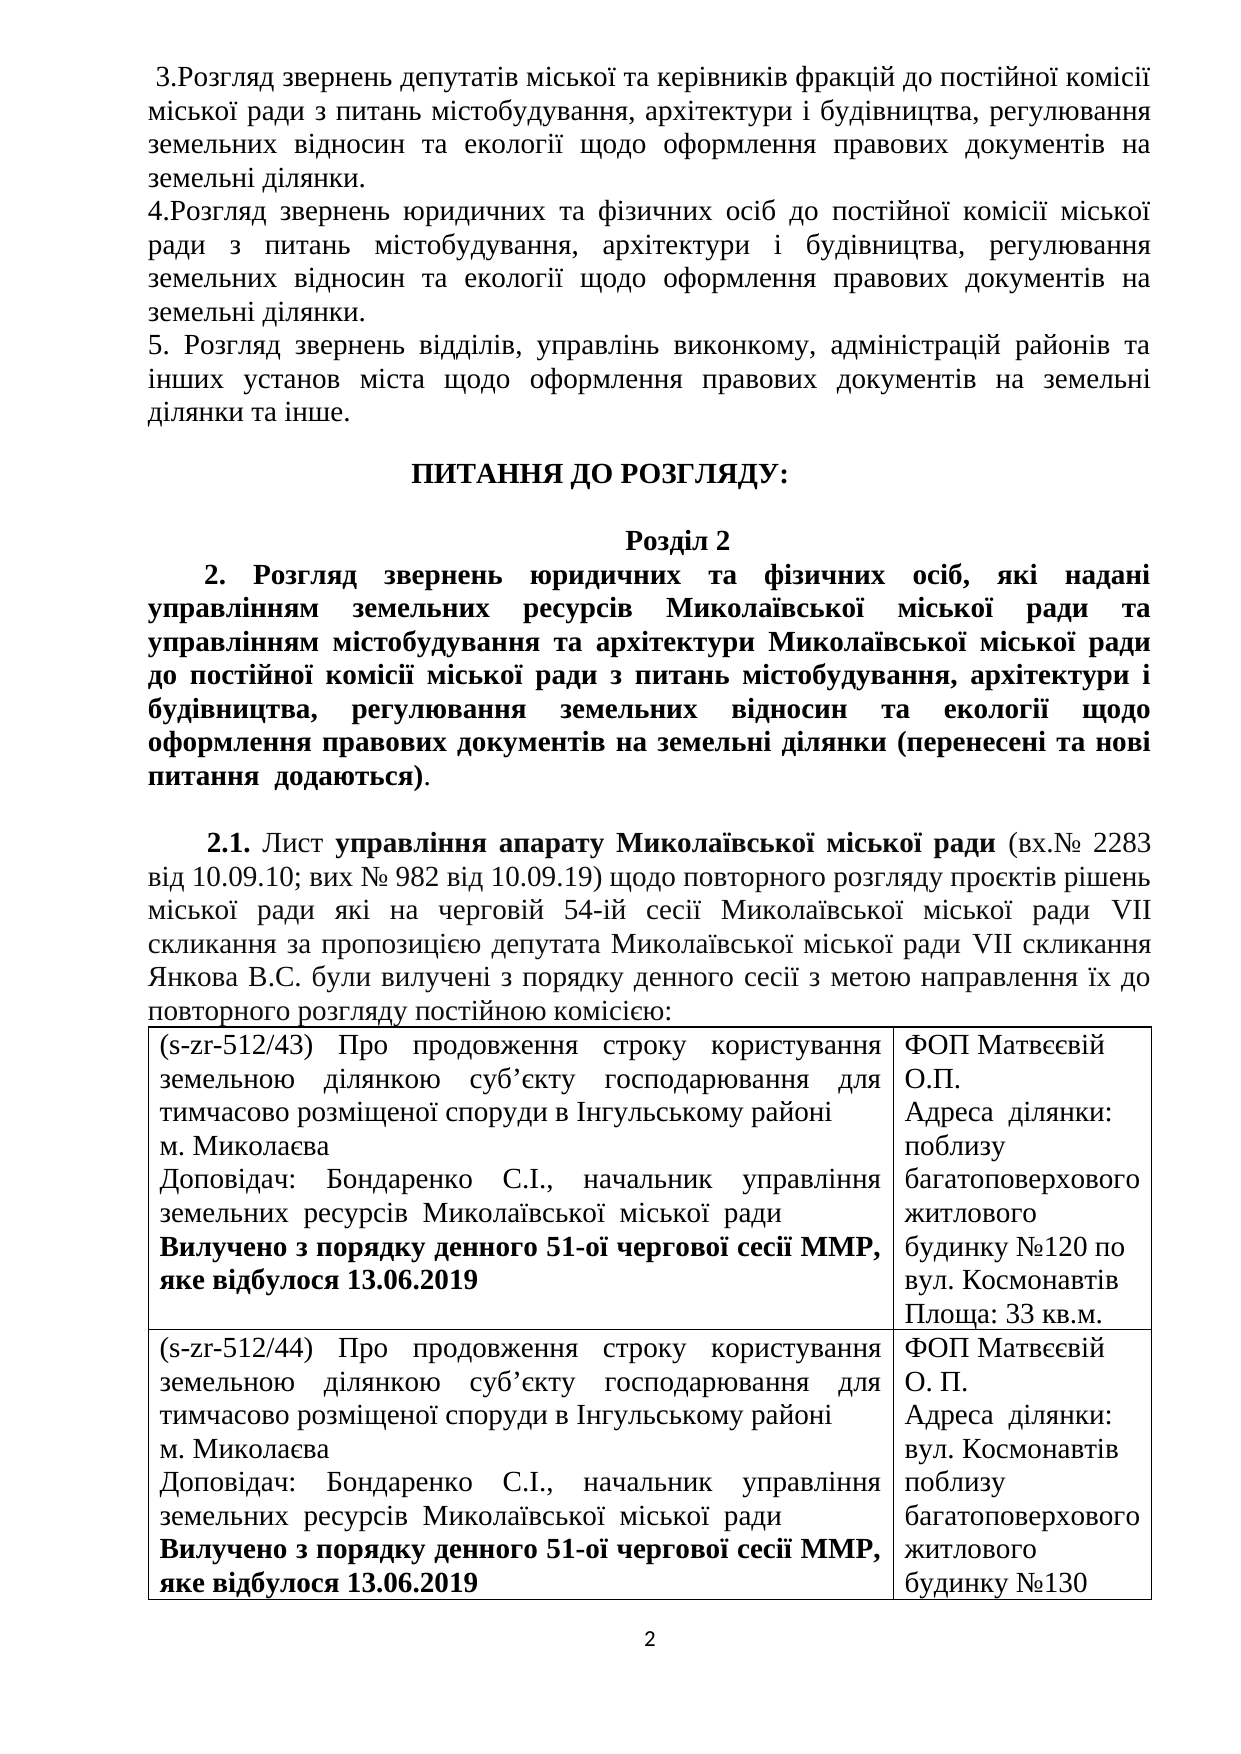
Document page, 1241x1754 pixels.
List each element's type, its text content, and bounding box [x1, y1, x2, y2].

text 4.Розгляд звернень юридичних та фізичних осіб до постійної комісії міської ради з питань містобудування, архітектури і будівництва, регулювання земельних відносин та екології щодо оформлення правових документів на земельні ділянки. [148, 193, 1152, 327]
text 2. Розгляд звернень юридичних та фізичних осіб, які надані управлінням земельних ресурсів Миколаївської міської ради та управлінням містобудування та архітектури Миколаївської міської ради до постійної комісії міської ради з питань містобудування, архітектури і будівництва, регулювання земельних відносин та екології щодо оформлення правових документів на земельні ділянки (перенесені та нові питання додаються). [148, 557, 1152, 792]
text Розділ 2 [148, 523, 1152, 557]
table_header ФОП Матвєєвій О.П. Адреса ділянки: поблизу багатоповерхового житлового будинку №120 по вул. Космонавтів Площа: 33 кв.м. [894, 1028, 1151, 1329]
text 2.1. Лист управління апарату Миколаївської міської ради (вх.№ 2283 від 10.09.10; вих № 982 від 10.09.19) щодо повторного розгляду проєктів рішень міської ради які на черговій 54-ій сесії Миколаївської міської ради VII скликання за пропозицією депутата Миколаївської міської ради VII скликання Янкова В.С. були вилучені з порядку денного сесії з метою направлення їх до повторного розгляду постійною комісією: [148, 825, 1152, 1026]
table_header (s-zr-512/43) Про продовження строку користування земельною ділянкою суб’єкту господарювання для тимчасово розміщеної споруди в Інгульському районі м. Миколаєва Доповідач: Бондаренко С.І., начальник управління земельних ресурсів Миколаївської міської ради Вилучено з порядку денного 51-ої чергової сесії ММР, яке відбулося 13.06.2019 [149, 1028, 893, 1329]
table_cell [149, 1330, 893, 1599]
text ПИТАННЯ ДО РОЗГЛЯДУ: [148, 456, 1152, 490]
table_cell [894, 1330, 1151, 1599]
text 5. Розгляд звернень відділів, управлінь виконкому, адміністрацій районів та інших установ міста щодо оформлення правових документів на земельні ділянки та інше. [148, 327, 1152, 428]
text 3.Розгляд звернень депутатів міської та керівників фракцій до постійної комісії міської ради з питань містобудування, архітектури і будівництва, регулювання земельних відносин та екології щодо оформлення правових документів на земельні ділянки. [148, 59, 1152, 193]
